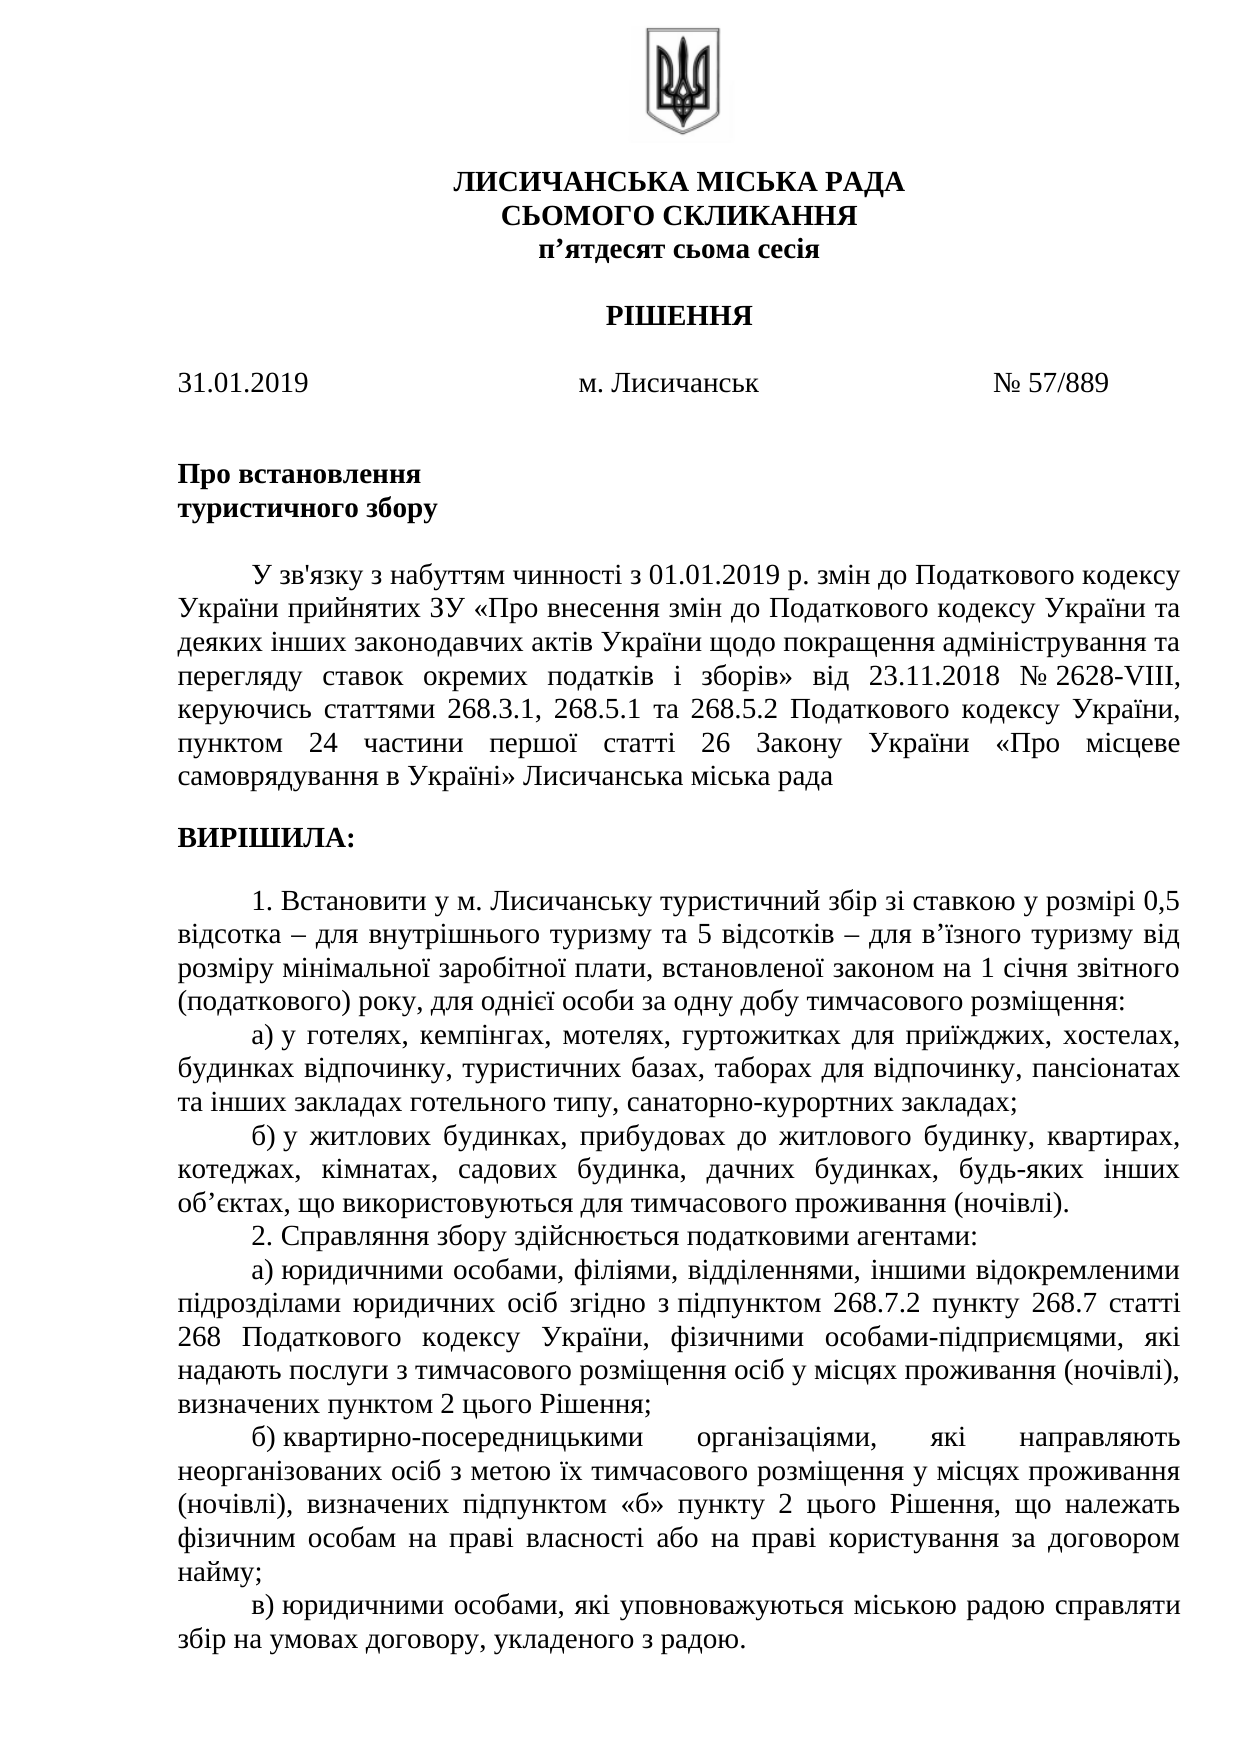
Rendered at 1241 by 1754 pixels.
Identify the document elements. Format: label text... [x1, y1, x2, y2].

text СЬОМОГО СКЛИКАННЯ [177, 198, 1181, 231]
list У зв'язку з набуттям чинності з 01.01.2019 р. змін до Податкового кодексу України прийнятих ЗУ «Про внесення змін до Податкового кодексу України та деяких інших законодавчих актів України щодо покращення адміністрування та перегляду ставок окремих податків і зборів» від 23.11.2018 № 2628-VIII, керуючись статтями 268.3.1, 268.5.1 та 268.5.2 Податкового кодексу України, пунктом 24 частини першої статті 26 Закону України «Про місцеве самоврядування в Україні» Лисичанська міська рада [177, 557, 1181, 792]
list а) у готелях, кемпінгах, мотелях, гуртожитках для приїжджих, хостелах, будинках відпочинку, туристичних базах, таборах для відпочинку, пансіонатах та інших закладах готельного типу, санаторно-курортних закладах; [177, 1017, 1181, 1118]
list б) квартирно-посередницькими організаціями, які направляють неорганізованих осіб з метою їх тимчасового розміщення у місцях проживання (ночівлі), визначених підпунктом «б» пункту 2 цього Рішення, що належать фізичним особам на праві власності або на праві користування за договором найму; [177, 1419, 1181, 1587]
text туристичного збору [177, 490, 1181, 523]
text 31.01.2019 м. Лисичанськ № 57/889 [177, 365, 1181, 399]
text Про встановлення [177, 456, 1181, 490]
text ВИРІШИЛА: [177, 821, 1181, 854]
list б) у житлових будинках, прибудовах до житлового будинку, квартирах, котеджах, кімнатах, садових будинка, дачних будинках, будь-яких інших об’єктах, що використовуються для тимчасового проживання (ночівлі). [177, 1118, 1181, 1218]
text ЛИСИЧАНСЬКА МІСЬКА РАДА [177, 164, 1181, 198]
list в) юридичними особами, які уповноважуються міською радою справляти збір на умовах договору, укладеного з радою. [177, 1587, 1181, 1654]
list Справляння збору здійснюється податковими агентами: [177, 1218, 1181, 1252]
text РІШЕННЯ [177, 298, 1181, 332]
list а) юридичними особами, філіями, відділеннями, іншими відокремленими підрозділами юридичних осіб згідно з підпунктом 268.7.2 пункту 268.7 статті 268 Податкового кодексу України, фізичними особами-підприємцями, які надають послуги з тимчасового розміщення осіб у місцях проживання (ночівлі), визначених пунктом 2 цього Рішення; [177, 1252, 1181, 1419]
list Встановити у м. Лисичанську туристичний збір зі ставкою у розмірі 0,5 відсотка – для внутрішнього туризму та 5 відсотків – для в’їзного туризму від розміру мінімальної заробітної плати, встановленої законом на 1 січня звітного (податкового) року, для однієї особи за одну добу тимчасового розміщення: [177, 883, 1181, 1017]
text п’ятдесят сьома сесія [177, 231, 1181, 265]
